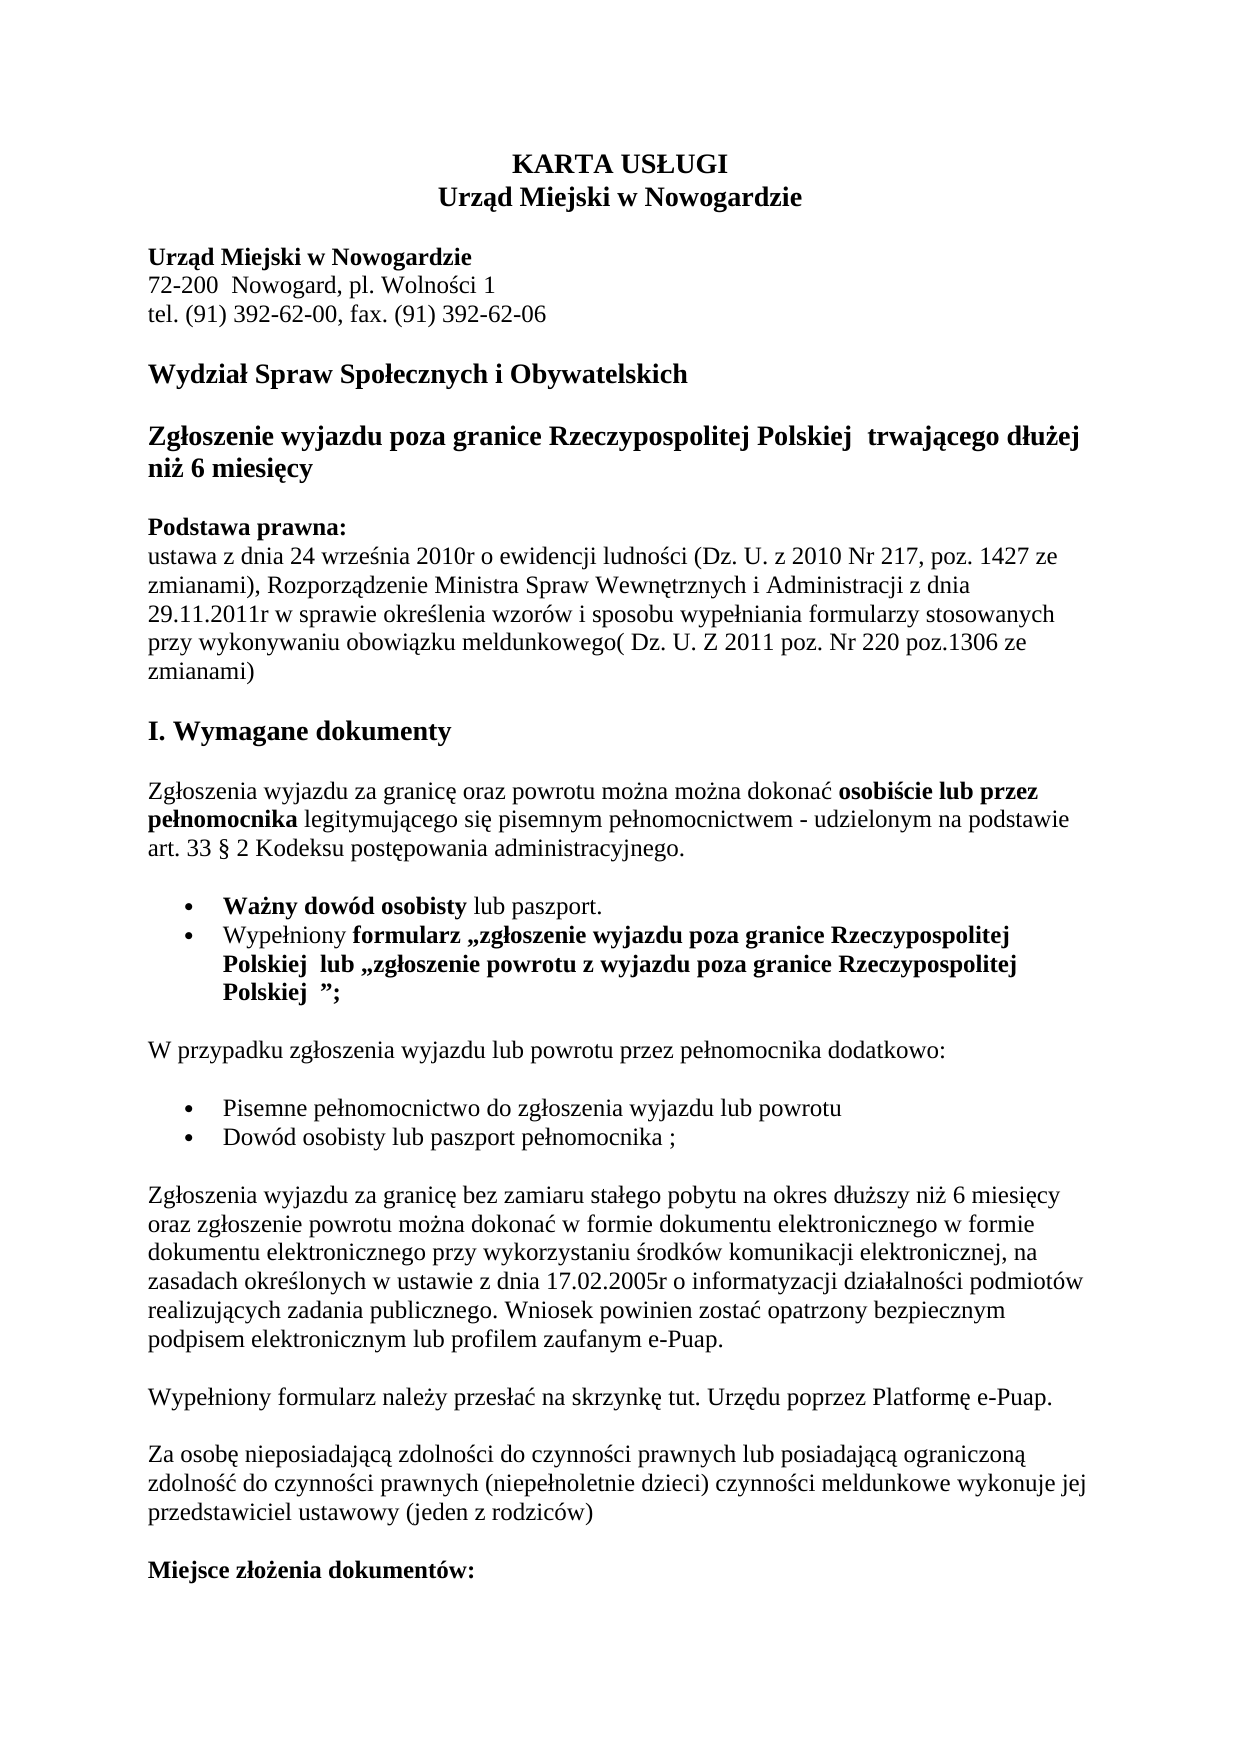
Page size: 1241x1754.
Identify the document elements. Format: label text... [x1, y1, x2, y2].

text W przypadku zgłoszenia wyjazdu lub powrotu przez pełnomocnika dodatkowo: [148, 1035, 1093, 1064]
text Wypełniony formularz należy przesłać na skrzynkę tut. Urzędu poprzez Platformę e-Puap. [148, 1382, 1093, 1410]
text KARTA USŁUGI Urząd Miejski w Nowogardzie [148, 148, 1093, 212]
list Pisemne pełnomocnictwo do zgłoszenia wyjazdu lub powrotu [185, 1093, 1093, 1122]
text Za osobę nieposiadającą zdolności do czynności prawnych lub posiadającą ograniczoną zdolność do czynności prawnych (niepełnoletnie dzieci) czynności meldunkowe wykonuje jej przedstawiciel ustawowy (jeden z rodziców) [148, 1439, 1093, 1526]
text Zgłoszenia wyjazdu za granicę bez zamiaru stałego pobytu na okres dłuższy niż 6 miesięcy oraz zgłoszenie powrotu można dokonać w formie dokumentu elektronicznego w formie dokumentu elektronicznego przy wykorzystaniu środków komunikacji elektronicznej, na zasadach określonych w ustawie z dnia 17.02.2005r o informatyzacji działalności podmiotów realizujących zadania publicznego. Wniosek powinien zostać opatrzony bezpiecznym podpisem elektronicznym lub profilem zaufanym e-Puap. [148, 1180, 1093, 1352]
text Miejsce złożenia dokumentów: [148, 1555, 1093, 1584]
text I. Wymagane dokumenty [148, 714, 1093, 747]
list Dowód osobisty lub paszport pełnomocnika ; [185, 1122, 1093, 1151]
list Ważny dowód osobisty lub paszport. [185, 891, 1093, 920]
text Wydział Spraw Społecznych i Obywatelskich [148, 357, 1093, 389]
text Zgłoszenie wyjazdu poza granice Rzeczypospolitej Polskiej trwającego dłużej niż 6 miesięcy [148, 418, 1093, 483]
text Zgłoszenia wyjazdu za granicę oraz powrotu można można dokonać osobiście lub przez pełnomocnika legitymującego się pisemnym pełnomocnictwem - udzielonym na podstawie art. 33 § 2 Kodeksu postępowania administracyjnego. [148, 776, 1093, 862]
list Wypełniony formularz „zgłoszenie wyjazdu poza granice Rzeczypospolitej Polskiej lub „zgłoszenie powrotu z wyjazdu poza granice Rzeczypospolitej Polskiej ”; [185, 920, 1093, 1006]
text Podstawa prawna: ustawa z dnia 24 września 2010r o ewidencji ludności (Dz. U. z 2010 Nr 217, poz. 1427 ze zmianami), Rozporządzenie Ministra Spraw Wewnętrznych i Administracji z dnia 29.11.2011r w sprawie określenia wzorów i sposobu wypełniania formularzy stosowanych przy wykonywaniu obowiązku meldunkowego( Dz. U. Z 2011 poz. Nr 220 poz.1306 ze zmianami) [148, 512, 1093, 685]
text Urząd Miejski w Nowogardzie 72-200 Nowogard, pl. Wolności 1 tel. (91) 392-62-00, fax. (91) 392-62-06 [148, 242, 1093, 328]
